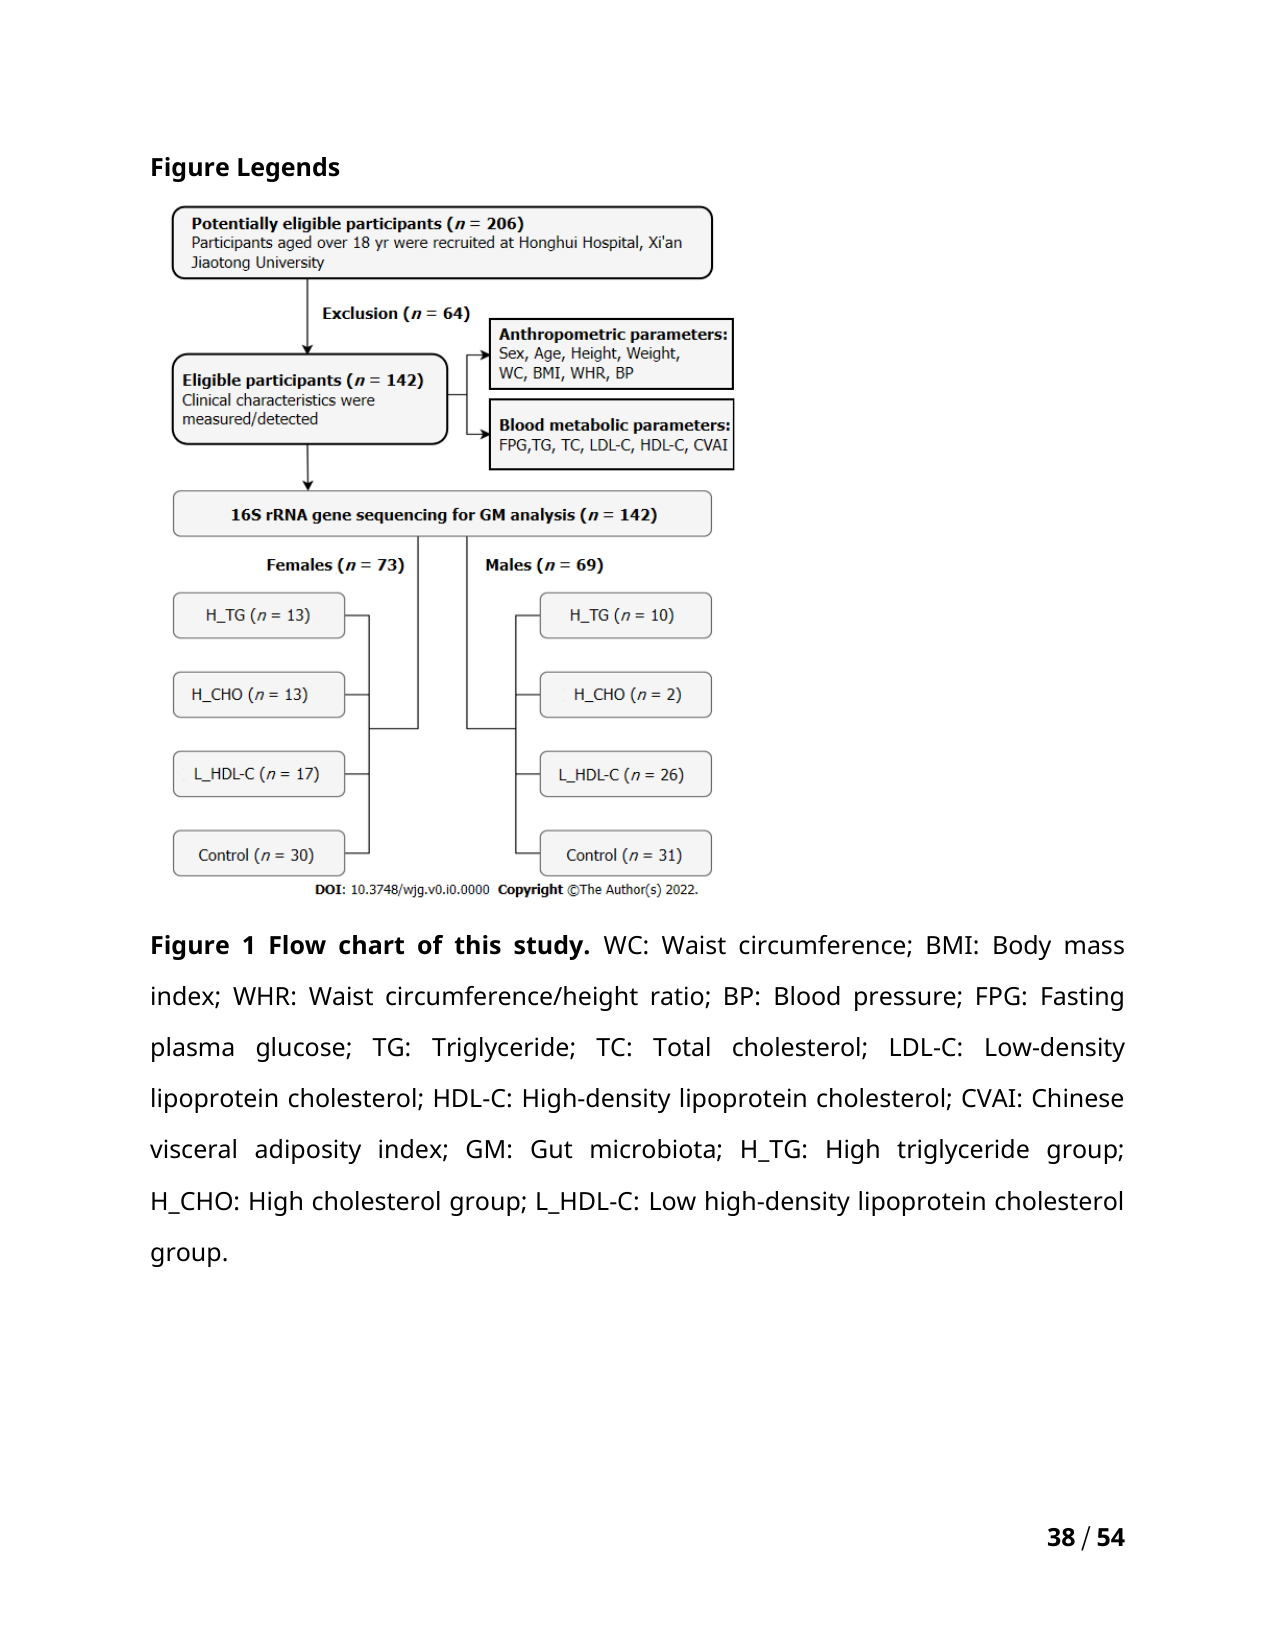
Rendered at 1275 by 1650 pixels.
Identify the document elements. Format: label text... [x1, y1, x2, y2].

text Figure Legends [150, 150, 1125, 184]
picture [150, 201, 735, 914]
text Figure 1 Flow chart of this study. WC: Waist circumference; BMI: Body mass index; WHR: Waist circumference/height ratio; BP: Blood pressure; FPG: Fasting plasma glucose; TG: Triglyceride; TC: Total cholesterol; LDL-C: Low-density lipoprotein cholesterol; HDL-C: High-density lipoprotein cholesterol; CVAI: Chinese visceral adiposity index; GM: Gut microbiota; H_TG: High triglyceride group; H_CHO: High cholesterol group; L_HDL-C: Low high-density lipoprotein cholesterol group. [150, 928, 1125, 1268]
